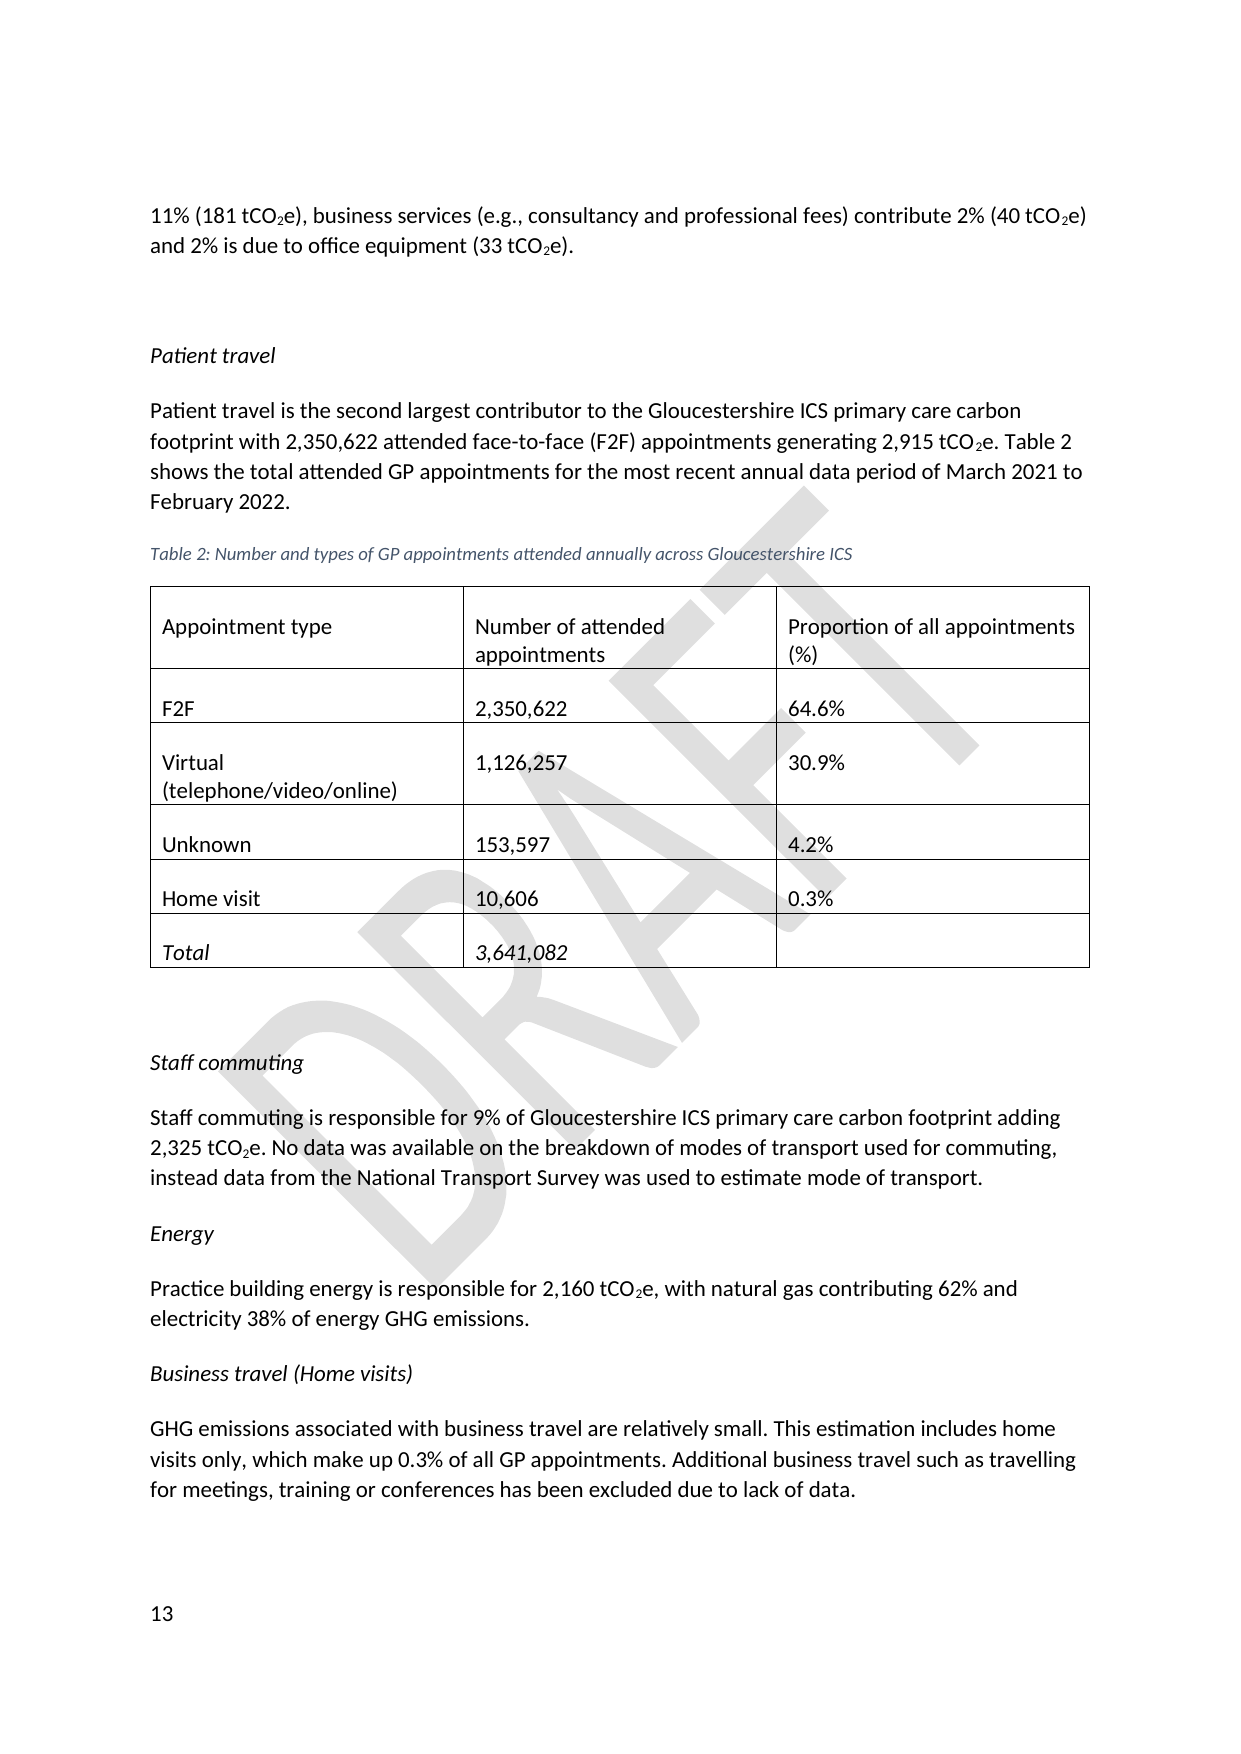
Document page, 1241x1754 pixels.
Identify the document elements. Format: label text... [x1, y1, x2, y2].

text Patient travel is the second largest contributor to the Gloucestershire ICS primary care carbon footprint with 2,350,622 attended face-to-face (F2F) appointments generating 2,915 tCO2e. Table 2 shows the total attended GP appointments for the most recent annual data period of March 2021 to February 2022. [150, 397, 1090, 515]
text Staff commuting is responsible for 9% of Gloucestershire ICS primary care carbon footprint adding 2,325 tCO2e. No data was available on the breakdown of modes of transport used for commuting, instead data from the National Transport Survey was used to estimate mode of transport. [150, 1103, 1090, 1191]
text Practice building energy is responsible for 2,160 tCO2e, with natural gas contributing 62% and electricity 38% of energy GHG emissions. [150, 1274, 1090, 1332]
table_cell 30.9% [777, 723, 1089, 804]
table_cell Home visit [151, 860, 463, 912]
table_cell 4.2% [777, 805, 1089, 858]
table_header Proportion of all appointments (%) [777, 587, 1089, 668]
table_cell 0.3% [777, 860, 1089, 912]
table_cell [777, 914, 1089, 967]
table_cell 1,126,257 [464, 723, 776, 804]
text Business travel (Home visits) [150, 1359, 1090, 1387]
table_header Number of attended appointments [464, 587, 776, 668]
table_cell 10,606 [464, 860, 776, 912]
table_cell F2F [151, 669, 463, 722]
table_cell Virtual (telephone/video/online) [151, 723, 463, 804]
text Energy [150, 1219, 1090, 1247]
text Staff commuting [150, 1048, 1090, 1076]
text Table 2: Number and types of GP appointments attended annually across Gloucestershire ICS [150, 542, 1090, 565]
text Patient travel [150, 341, 1090, 369]
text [150, 201, 1090, 259]
text GHG emissions associated with business travel are relatively small. This estimation includes home visits only, which make up 0.3% of all GP appointments. Additional business travel such as travelling for meetings, training or conferences has been excluded due to lack of data. [150, 1414, 1090, 1503]
table_cell Unknown [151, 805, 463, 858]
table_cell 2,350,622 [464, 669, 776, 722]
table_cell 3,641,082 [464, 914, 776, 967]
table_cell 64.6% [777, 669, 1089, 722]
table_cell Total [151, 914, 463, 967]
table_cell 153,597 [464, 805, 776, 858]
table_header Appointment type [151, 587, 463, 668]
